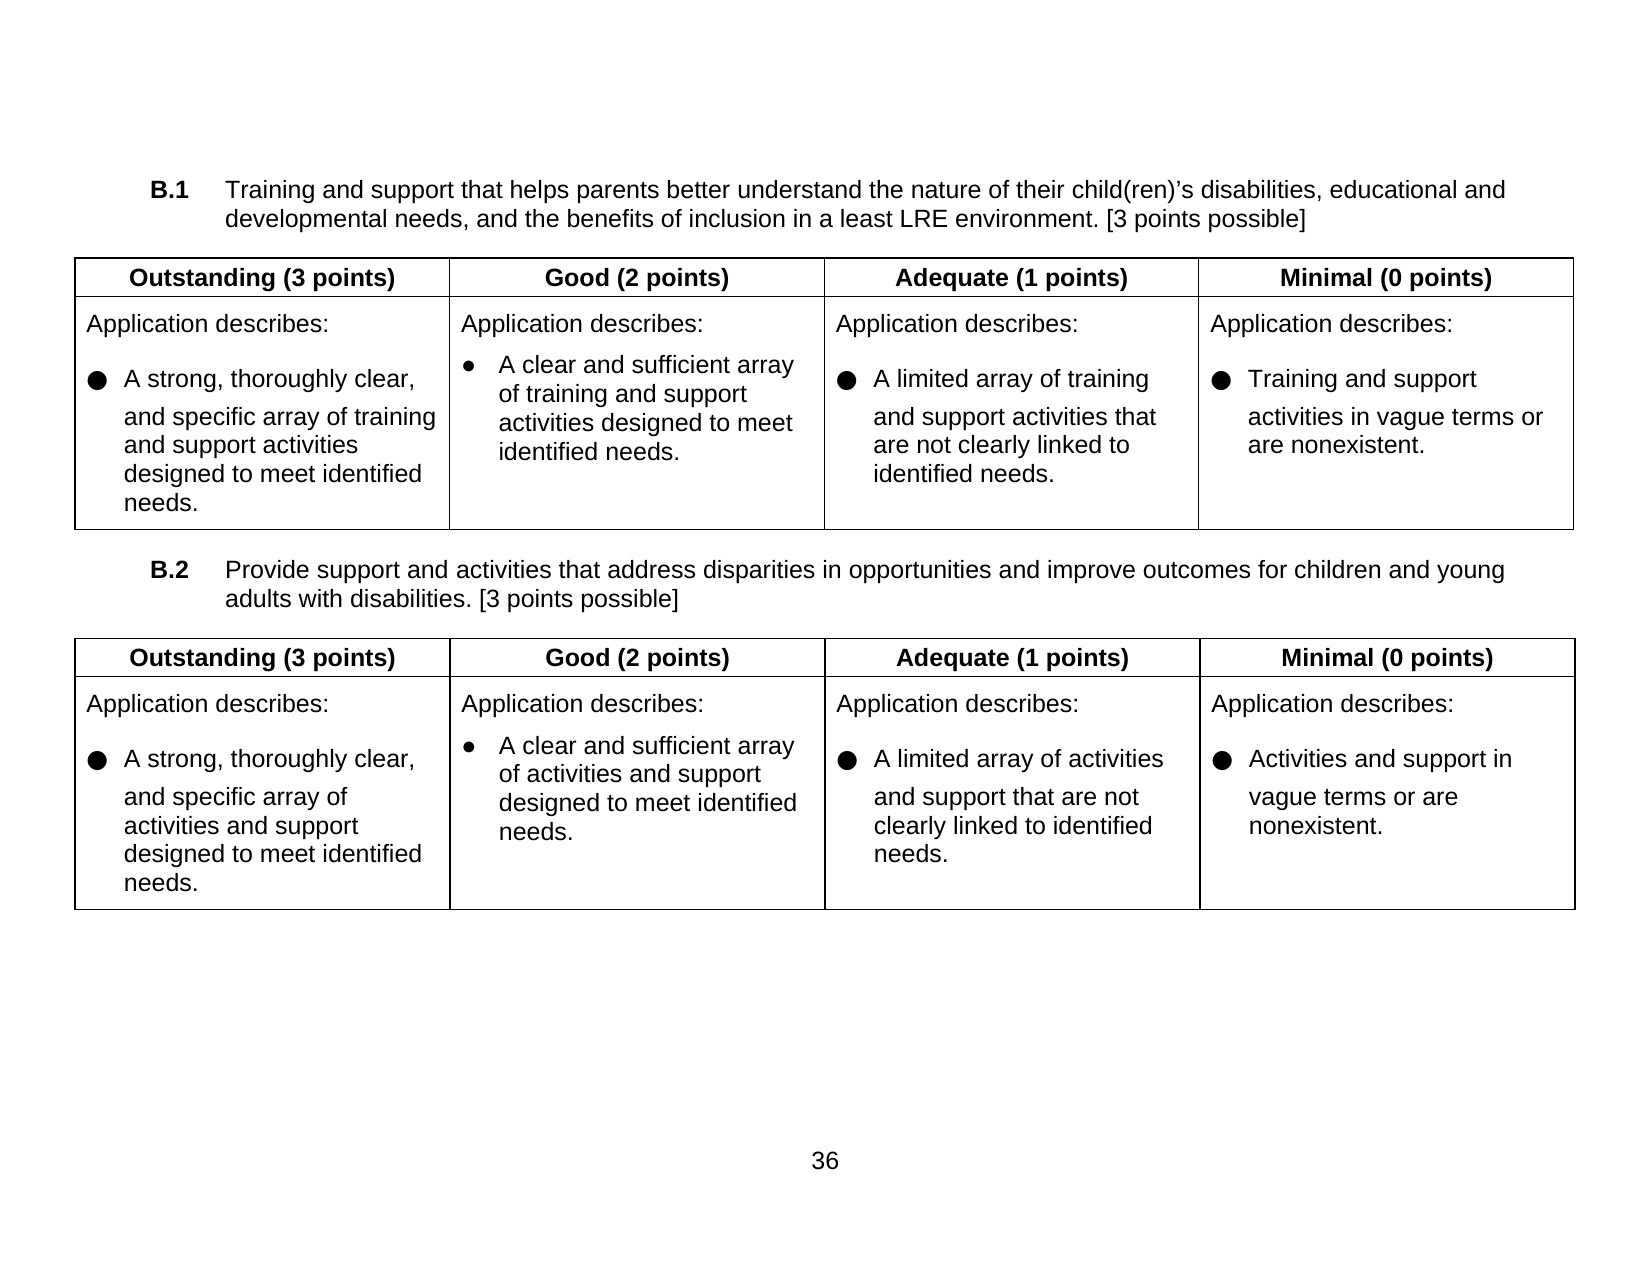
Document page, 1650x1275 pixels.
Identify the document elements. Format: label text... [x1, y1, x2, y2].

table_cell Application describes: A strong, thoroughly clear, and specific array of training and support activities designed to meet identified needs. [76, 297, 449, 529]
table_header Outstanding (3 points) [76, 259, 449, 296]
table_cell Application describes: A limited array of activities and support that are not clearly linked to identified needs. [826, 677, 1199, 909]
table_header Minimal (0 points) [1199, 259, 1573, 296]
text B.1 Training and support that helps parents better understand the nature of their child(ren)’s disabilities, educational and developmental needs, and the benefits of inclusion in a least LRE environment. [3 points possible] [150, 175, 1575, 232]
table_header Minimal (0 points) [1201, 639, 1574, 676]
table_cell Application describes: A strong, thoroughly clear, and specific array of activities and support designed to meet identified needs. [76, 677, 449, 909]
table_header Outstanding (3 points) [76, 639, 449, 676]
table_header Good (2 points) [451, 639, 824, 676]
text B.2 Provide support and activities that address disparities in opportunities and improve outcomes for children and young adults with disabilities. [3 points possible] [150, 555, 1575, 613]
table_cell Application describes: Training and support activities in vague terms or are nonexistent. [1199, 297, 1573, 529]
table_cell Application describes: A clear and sufficient array of training and support activities designed to meet identified needs. [450, 297, 824, 529]
table_cell Application describes: A clear and sufficient array of activities and support designed to meet identified needs. [451, 677, 824, 909]
table_header Good (2 points) [450, 259, 824, 296]
table_header Adequate (1 points) [826, 639, 1199, 676]
table_cell Application describes: Activities and support in vague terms or are nonexistent. [1201, 677, 1574, 909]
table_cell Application describes: A limited array of training and support activities that are not clearly linked to identified needs. [825, 297, 1198, 529]
table_header Adequate (1 points) [825, 259, 1198, 296]
